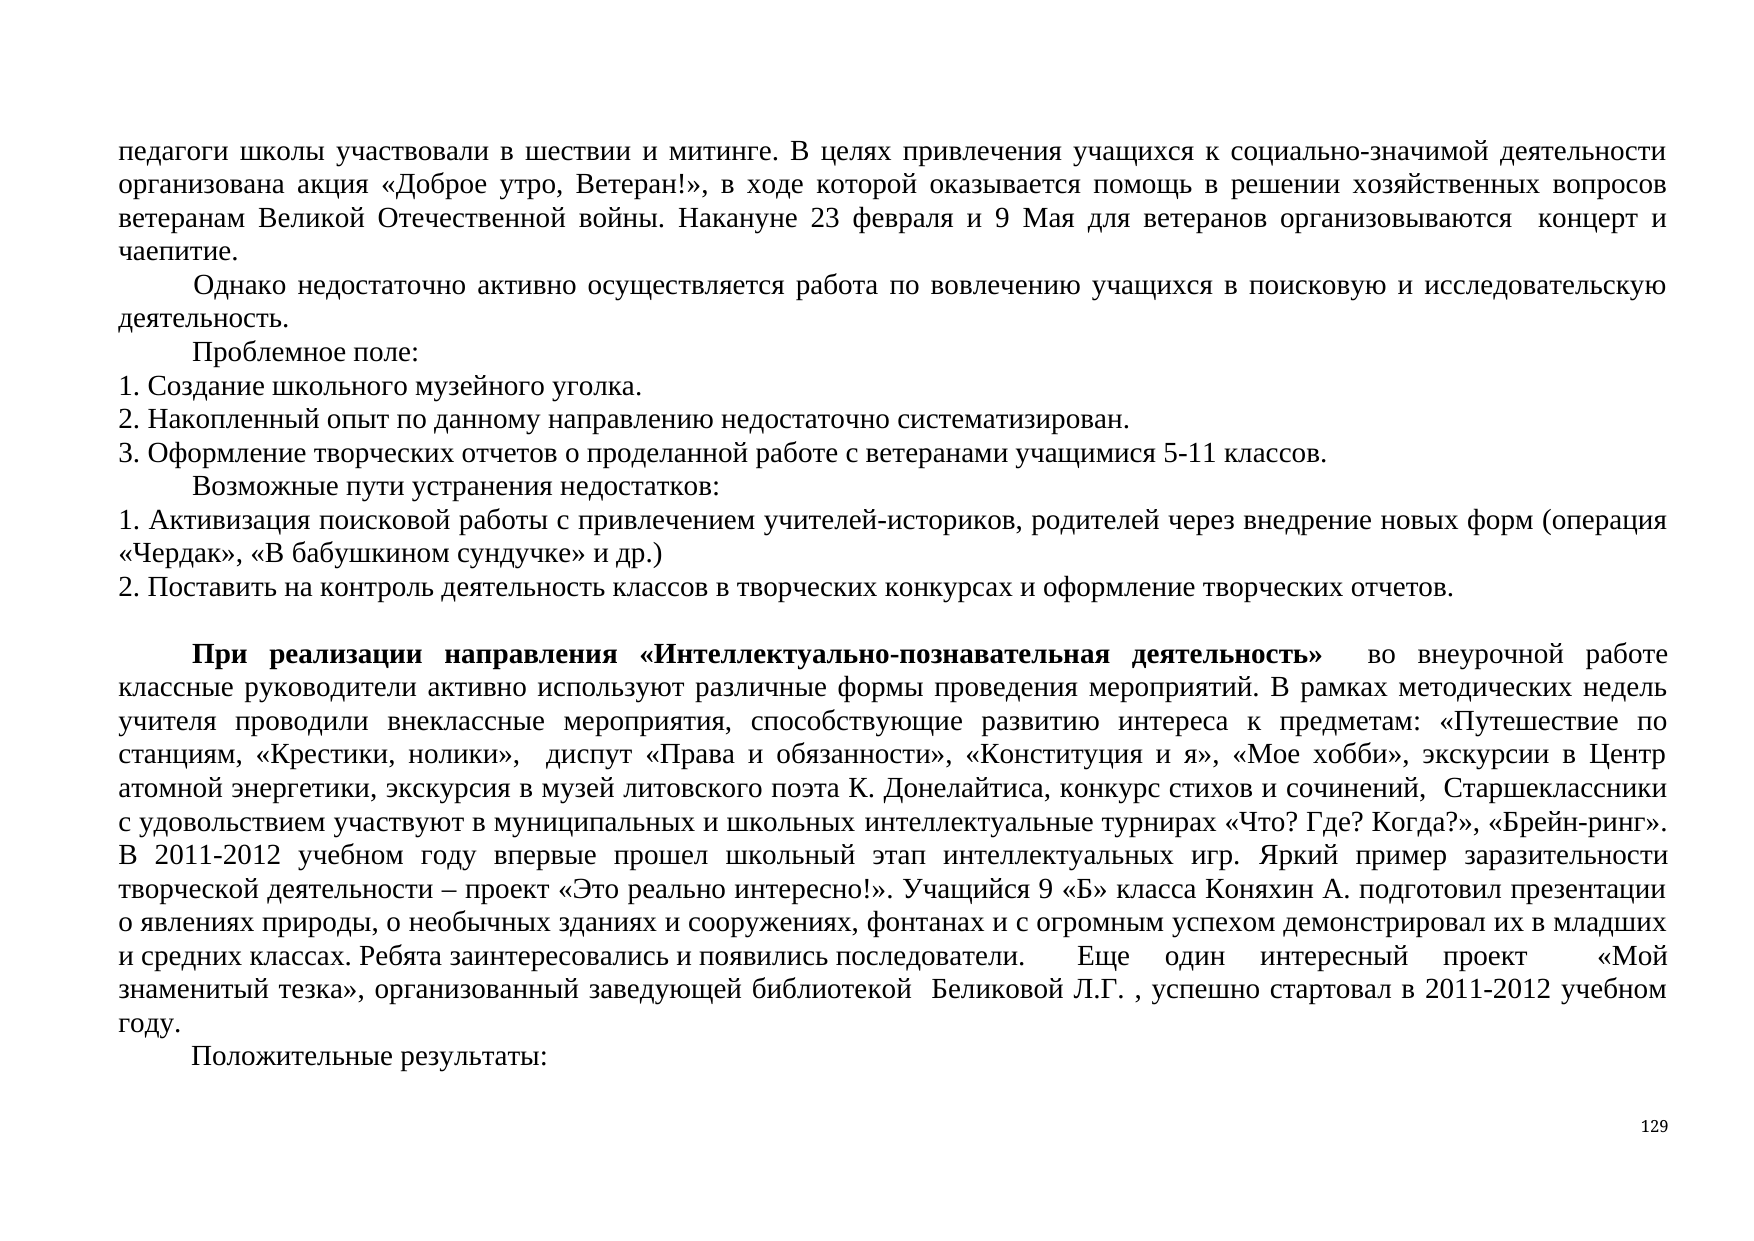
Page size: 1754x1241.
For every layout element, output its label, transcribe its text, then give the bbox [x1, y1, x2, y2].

text 1. Активизация поисковой работы с привлечением учителей-историков, родителей через внедрение новых форм (операция «Чердак», «В бабушкином сундучке» и др.) [118, 502, 1668, 569]
text Однако недостаточно активно осуществляется работа по вовлечению учащихся в поисковую и исследовательскую деятельность. [118, 267, 1668, 334]
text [118, 133, 1668, 267]
text 2. Накопленный опыт по данному направлению недостаточно систематизирован. [118, 401, 1668, 435]
text Положительные результаты: [118, 1038, 1668, 1072]
text Возможные пути устранения недостатков: [118, 468, 1668, 502]
text Проблемное поле: [118, 334, 1668, 368]
text 2. Поставить на контроль деятельность классов в творческих конкурсах и оформление творческих отчетов. [118, 569, 1668, 602]
text При реализации направления «Интеллектуально-познавательная деятельность» во внеурочной работе классные руководители активно используют различные формы проведения мероприятий. В рамках методических недель учителя проводили внеклассные мероприятия, способствующие развитию интереса к предметам: «Путешествие по станциям, «Крестики, нолики», диспут «Права и обязанности», «Конституция и я», «Мое хобби», экскурсии в Центр атомной энергетики, экскурсия в музей литовского поэта К. Донелайтиса, конкурс стихов и сочинений, Старшеклассники с удовольствием участвуют в муниципальных и школьных интеллектуальные турнирах «Что? Где? Когда?», «Брейн-ринг». В 2011-2012 учебном году впервые прошел школьный этап интеллектуальных игр. Яркий пример заразительности творческой деятельности – проект «Это реально интересно!». Учащийся 9 «Б» класса Коняхин А. подготовил презентации о явлениях природы, о необычных зданиях и сооружениях, фонтанах и с огромным успехом демонстрировал их в младших и средних классах. Ребята заинтересовались и появились последователи. Еще один интересный проект «Мой знаменитый тезка», организованный заведующей библиотекой Беликовой Л.Г. , успешно стартовал в 2011-2012 учебном году. [118, 636, 1668, 1038]
text 1. Создание школьного музейного уголка. [118, 368, 1668, 401]
text 3. Оформление творческих отчетов о проделанной работе с ветеранами учащимися 5-11 классов. [118, 435, 1668, 468]
